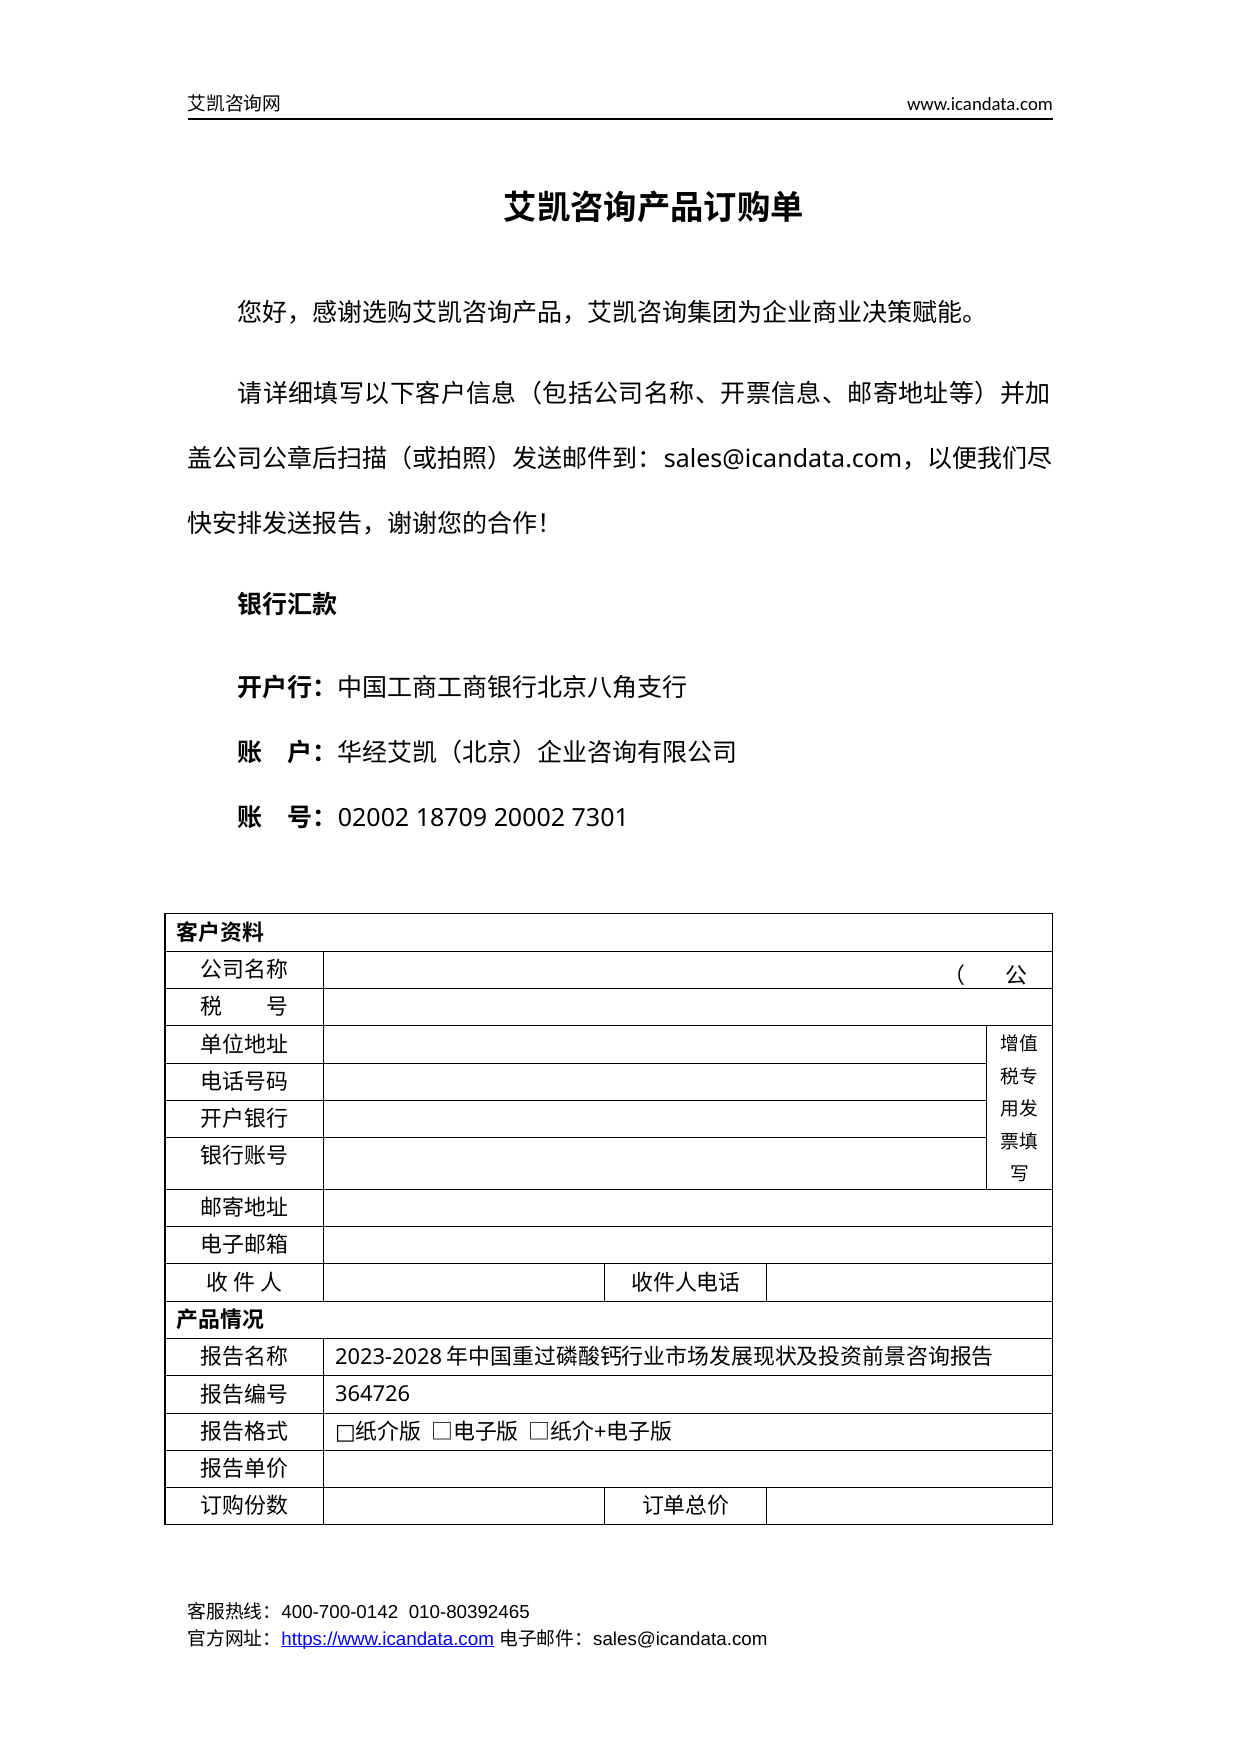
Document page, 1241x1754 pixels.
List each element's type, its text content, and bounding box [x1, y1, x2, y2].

table_cell [324, 952, 1052, 988]
text 开户行：中国工商工商银行北京八角支行 [187, 653, 1053, 718]
table_cell 增值税专用发票填写 [987, 1026, 1052, 1189]
table_cell 订购份数 [166, 1488, 323, 1524]
table_cell 产品情况 [166, 1302, 1052, 1338]
text 艾凯咨询产品订购单 [187, 172, 1053, 237]
text 银行汇款 [187, 570, 1053, 635]
table_cell [324, 1451, 1052, 1487]
table_cell 报告名称 [166, 1339, 323, 1375]
table_cell [324, 1227, 1052, 1263]
table_cell 收 件 人 [166, 1264, 323, 1301]
table_cell □纸介版 □电子版 □纸介+电子版 [324, 1414, 1052, 1450]
text 账 号：02002 18709 20002 7301 [187, 783, 1053, 848]
table_cell [324, 1488, 604, 1524]
table_cell 公司名称 [166, 952, 323, 988]
table_cell 邮寄地址 [166, 1190, 323, 1226]
table_cell 电子邮箱 [166, 1227, 323, 1263]
table_cell [324, 1264, 604, 1301]
table_cell [324, 1026, 986, 1062]
table_cell [767, 1488, 1052, 1524]
table_cell 订单总价 [605, 1488, 766, 1524]
text 您好，感谢选购艾凯咨询产品，艾凯咨询集团为企业商业决策赋能。 [187, 278, 1053, 343]
table_cell 2023-2028年中国重过磷酸钙行业市场发展现状及投资前景咨询报告 [324, 1339, 1052, 1375]
table_cell 报告单价 [166, 1451, 323, 1487]
table_cell 报告编号 [166, 1376, 323, 1412]
table_header 客户资料 [166, 914, 1052, 951]
table_cell [324, 989, 1052, 1025]
table_cell 电话号码 [166, 1064, 323, 1100]
table_cell 银行账号 [166, 1138, 323, 1189]
table_cell 364726 [324, 1376, 1052, 1412]
table_cell [767, 1264, 1052, 1301]
text 账 户：华经艾凯（北京）企业咨询有限公司 [187, 718, 1053, 783]
table_cell [324, 1101, 986, 1137]
table_cell [324, 1064, 986, 1100]
table_cell 单位地址 [166, 1026, 323, 1062]
table_cell [324, 1190, 1052, 1226]
table_cell 开户银行 [166, 1101, 323, 1137]
table_cell 报告格式 [166, 1414, 323, 1450]
table_cell 收件人电话 [605, 1264, 766, 1301]
text 请详细填写以下客户信息（包括公司名称、开票信息、邮寄地址等）并加盖公司公章后扫描（或拍照）发送邮件到：sales@icandata.com，以便我们尽快安排发送报告，谢谢您的合作！ [187, 359, 1053, 554]
table_cell 税 号 [166, 989, 323, 1025]
table_cell [324, 1138, 986, 1189]
